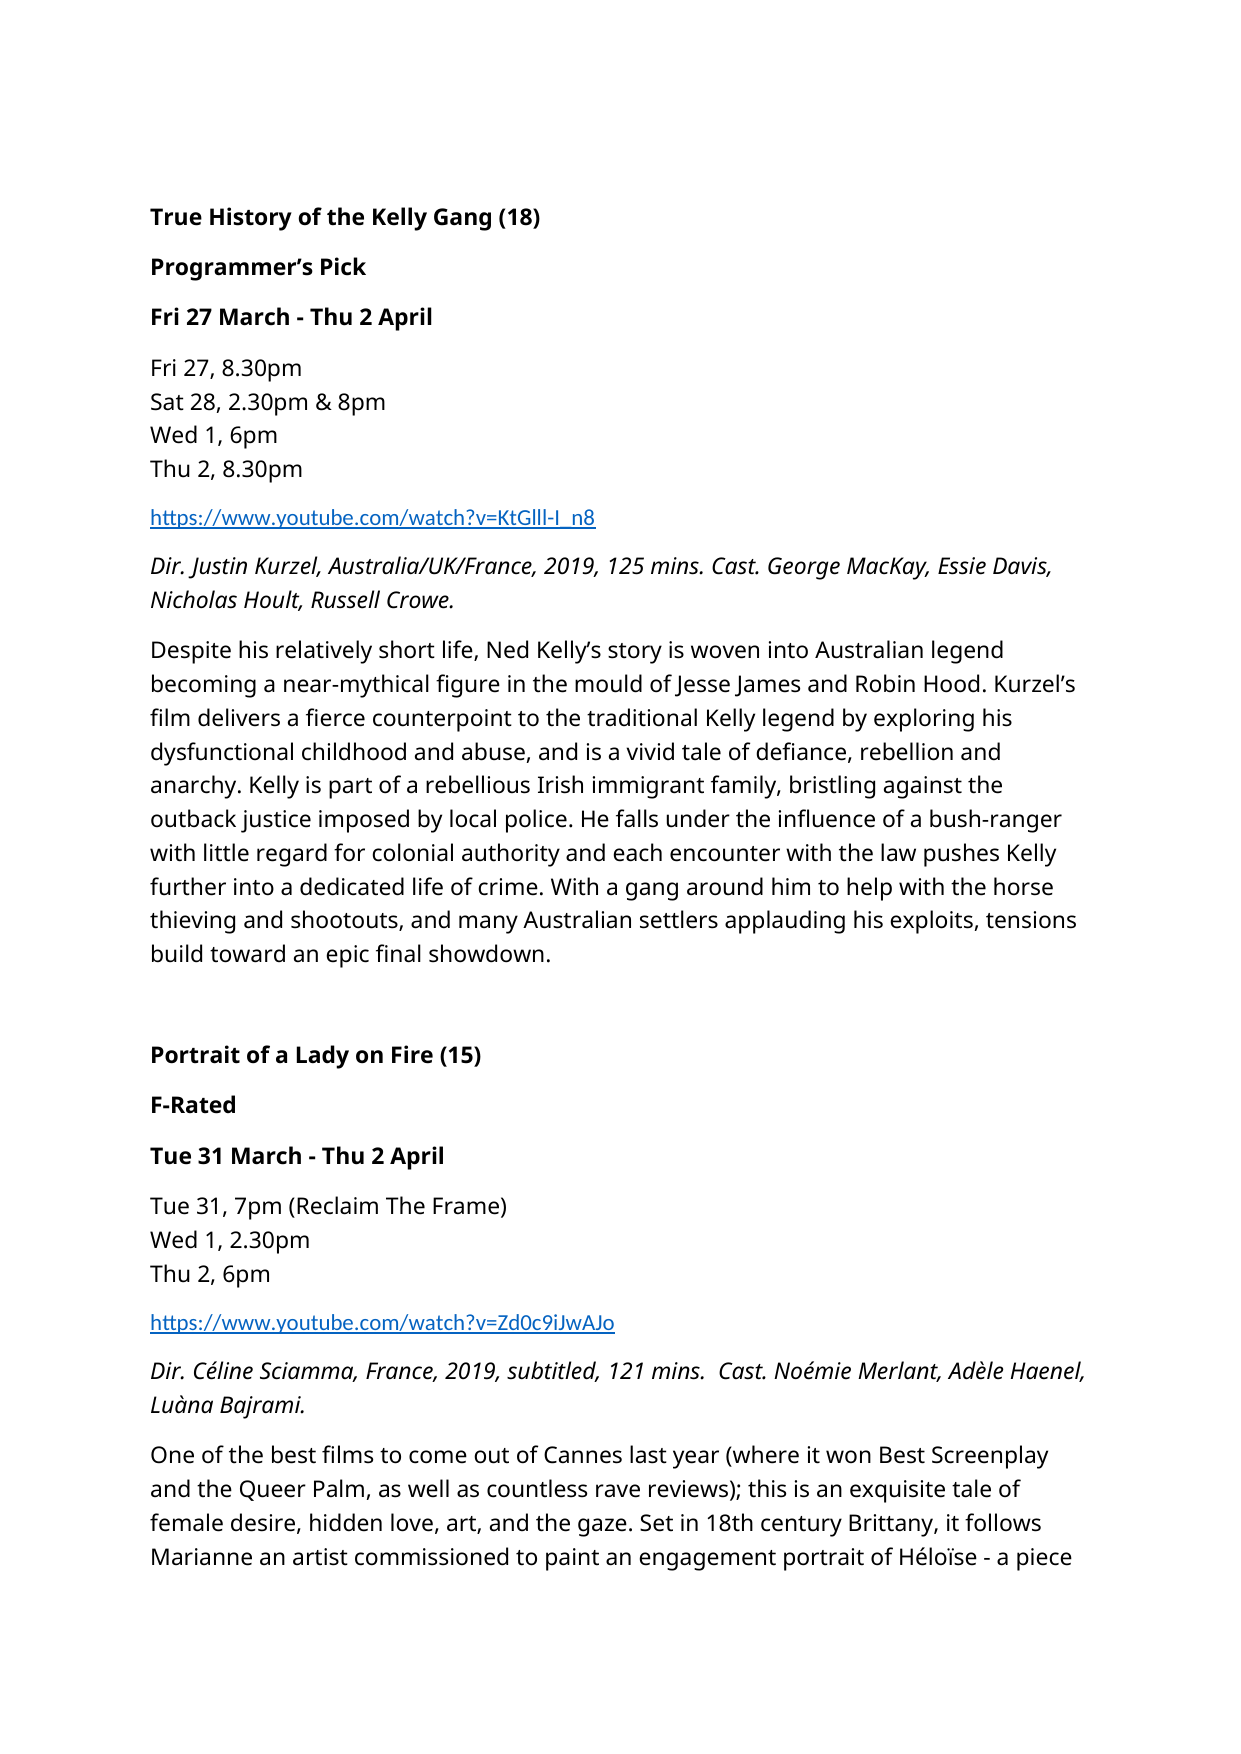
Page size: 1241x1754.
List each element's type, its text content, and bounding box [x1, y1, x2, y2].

text Portrait of a Lady on Fire (15) [150, 1039, 1090, 1070]
text Fri 27 March - Thu 2 April [150, 301, 1090, 332]
text Dir. Justin Kurzel, Australia/UK/France, 2019, 125 mins. Cast. George MacKay, Essie Davis, Nicholas Hoult, Russell Crowe. [150, 550, 1090, 615]
text Despite his relatively short life, Ned Kelly’s story is woven into Australian legend becoming a near-mythical figure in the mould of Jesse James and Robin Hood. Kurzel’s film delivers a fierce counterpoint to the traditional Kelly legend by exploring his dysfunctional childhood and abuse, and is a vivid tale of defiance, rebellion and anarchy. Kelly is part of a rebellious Irish immigrant family, bristling against the outback justice imposed by local police. He falls under the influence of a bush-ranger with little regard for colonial authority and each encounter with the law pushes Kelly further into a dedicated life of crime. With a gang around him to help with the horse thieving and shootouts, and many Australian settlers applauding his exploits, tensions build toward an epic final showdown. [150, 634, 1090, 969]
text Tue 31, 7pm (Reclaim The Frame) Wed 1, 2.30pm Thu 2, 6pm [150, 1190, 1090, 1289]
text Fri 27, 8.30pm Sat 28, 2.30pm & 8pm Wed 1, 6pm Thu 2, 8.30pm [150, 352, 1090, 484]
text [150, 1439, 1090, 1572]
text F-Rated [150, 1089, 1090, 1121]
text https://www.youtube.com/watch?v=Zd0c9iJwAJo [150, 1308, 1090, 1336]
text Tue 31 March - Thu 2 April [150, 1140, 1090, 1171]
text True History of the Kelly Gang (18) [150, 200, 1090, 232]
text https://www.youtube.com/watch?v=KtGlll-I_n8 [150, 503, 1090, 531]
text Dir. Céline Sciamma, France, 2019, subtitled, 121 mins. Cast. Noémie Merlant, Adèle Haenel, Luàna Bajrami. [150, 1355, 1090, 1420]
text Programmer’s Pick [150, 251, 1090, 282]
